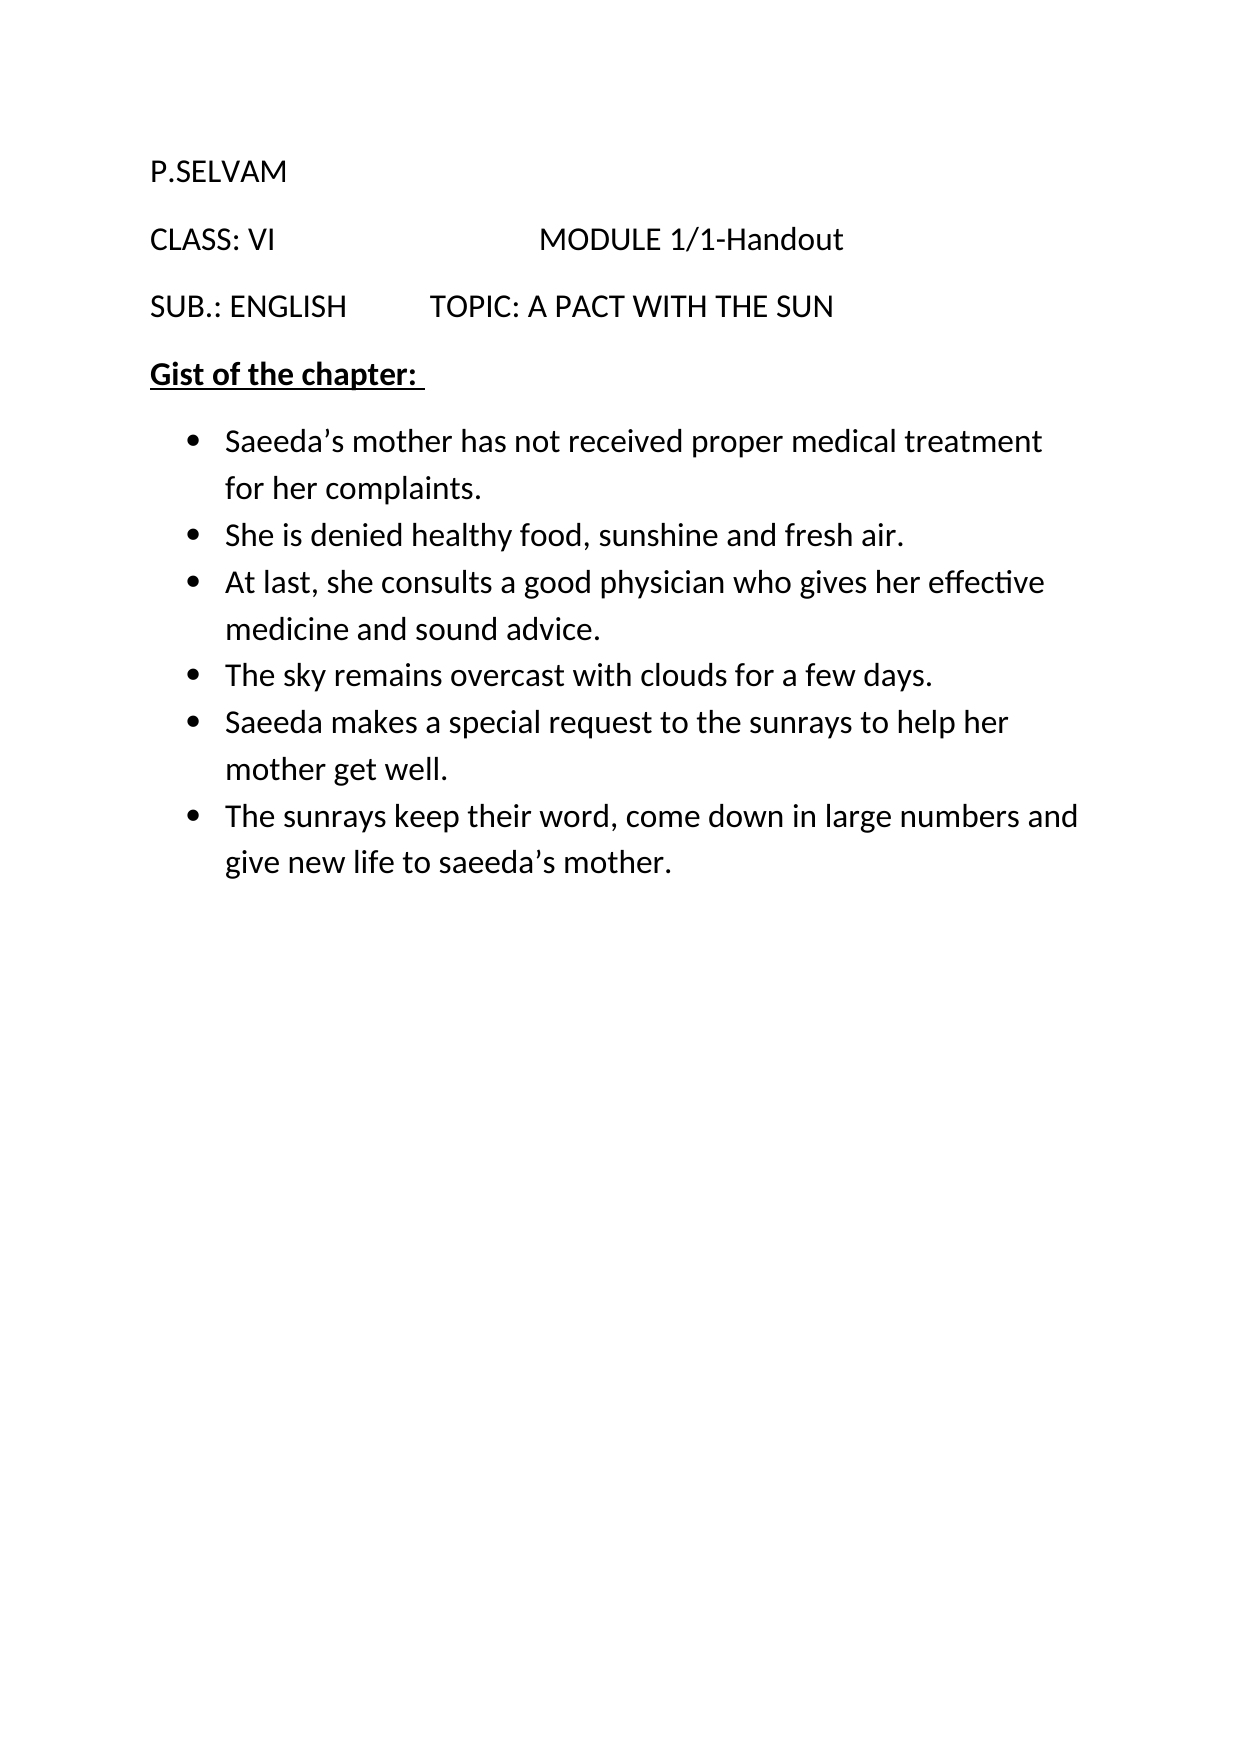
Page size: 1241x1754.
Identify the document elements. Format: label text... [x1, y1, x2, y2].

list Saeeda’s mother has not received proper medical treatment for her complaints. [187, 420, 1090, 508]
list Saeeda makes a special request to the sunrays to help her mother get well. [187, 701, 1090, 788]
text CLASS: VI MODULE 1/1-Handout [150, 218, 1090, 258]
text P.SELVAM [150, 150, 1090, 191]
list The sky remains overcast with clouds for a few days. [187, 654, 1090, 695]
text SUB.: ENGLISH TOPIC: A PACT WITH THE SUN [150, 285, 1090, 326]
list At last, she consults a good physician who gives her effective medicine and sound advice. [187, 561, 1090, 648]
text Gist of the chapter: [150, 353, 1090, 393]
list She is denied healthy food, sunshine and fresh air. [187, 514, 1090, 555]
list The sunrays keep their word, come down in large numbers and give new life to saeeda’s mother. [187, 794, 1090, 882]
